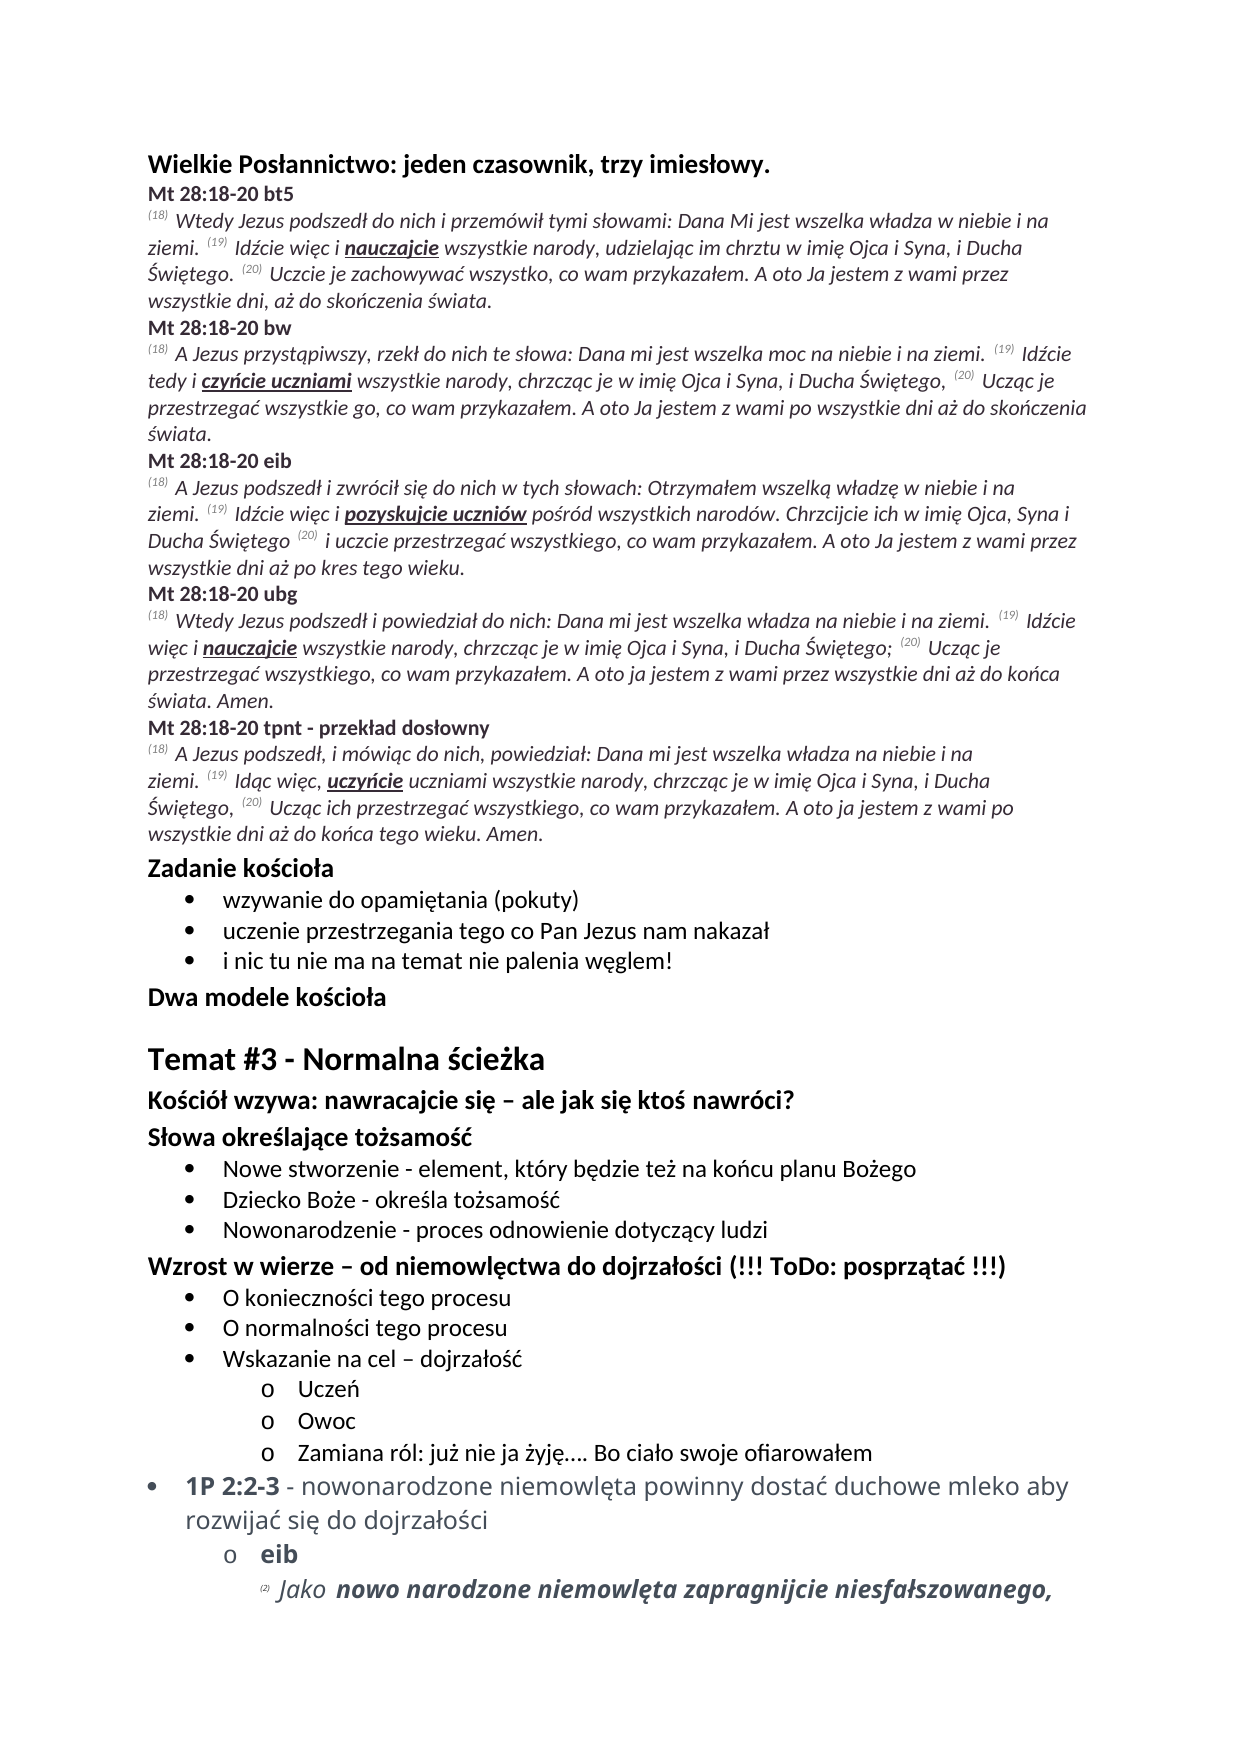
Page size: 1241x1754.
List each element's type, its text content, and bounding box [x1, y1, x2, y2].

list uczenie przestrzegania tego co Pan Jezus nam nakazał [185, 915, 1093, 946]
list Uczeń [260, 1374, 1093, 1405]
list Dziecko Boże - określa tożsamość [185, 1184, 1093, 1214]
subtitle Dwa modele kościoła [148, 980, 1093, 1013]
list O konieczności tego procesu [185, 1282, 1093, 1313]
list Nowonarodzenie - proces odnowienie dotyczący ludzi [185, 1214, 1093, 1245]
list Zamiana ról: już nie ja żyję…. Bo ciało swoje ofiarowałem [260, 1437, 1093, 1469]
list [223, 1537, 1093, 1605]
list O normalności tego procesu [185, 1313, 1093, 1343]
list 1P 2:2-3 - nowonarodzone niemowlęta powinny dostać duchowe mleko aby rozwijać się do dojrzałości [148, 1469, 1093, 1537]
text Mt 28:18-20 ubg (18) Wtedy Jezus podszedł i powiedział do nich: Dana mi jest wszelka władza na niebie i na ziemi. (19) Idźcie więc i nauczajcie wszystkie narody, chrzcząc je w imię Ojca i Syna, i Ducha Świętego; (20) Ucząc je przestrzegać wszystkiego, co wam przykazałem. A oto ja jestem z wami przez wszystkie dni aż do końca świata. Amen. [274, 581, 1093, 714]
subtitle Słowa określające tożsamość [148, 1120, 1093, 1153]
list wzywanie do opamiętania (pokuty) [185, 884, 1093, 915]
list i nic tu nie ma na temat nie palenia węglem! [185, 946, 1093, 976]
subtitle Wzrost w wierze – od niemowlęctwa do dojrzałości (!!! ToDo: posprzątać !!!) [148, 1249, 1093, 1282]
subtitle Kościół wzywa: nawracajcie się – ale jak się ktoś nawróci? [148, 1083, 1093, 1116]
text Mt 28:18-20 bt5 (18) Wtedy Jezus podszedł do nich i przemówił tymi słowami: Dana Mi jest wszelka władza w niebie i na ziemi. (19) Idźcie więc i nauczajcie wszystkie narody, udzielając im chrztu w imię Ojca i Syna, i Ducha Świętego. (20) Uczcie je zachowywać wszystko, co wam przykazałem. A oto Ja jestem z wami przez wszystkie dni, aż do skończenia świata. [294, 181, 1093, 314]
subtitle Zadanie kościoła [148, 851, 1093, 884]
list Wskazanie na cel – dojrzałość [185, 1343, 1093, 1374]
list Nowe stworzenie - element, który będzie też na końcu planu Bożego [185, 1153, 1093, 1184]
subtitle Wielkie Posłannictwo: jeden czasownik, trzy imiesłowy. [148, 148, 1093, 181]
text Mt 28:18-20 eib (18) A Jezus podszedł i zwrócił się do nich w tych słowach: Otrzymałem wszelką władzę w niebie i na ziemi. (19) Idźcie więc i pozyskujcie uczniów pośród wszystkich narodów. Chrzcijcie ich w imię Ojca, Syna i Ducha Świętego (20) i uczcie przestrzegać wszystkiego, co wam przykazałem. A oto Ja jestem z wami przez wszystkie dni aż po kres tego wieku. [292, 447, 1093, 581]
subtitle Temat #3 - Normalna ścieżka [148, 1038, 1093, 1079]
text Mt 28:18-20 bw (18) A Jezus przystąpiwszy, rzekł do nich te słowa: Dana mi jest wszelka moc na niebie i na ziemi. (19) Idźcie tedy i czyńcie uczniami wszystkie narody, chrzcząc je w imię Ojca i Syna, i Ducha Świętego, (20) Ucząc je przestrzegać wszystkie go, co wam przykazałem. A oto Ja jestem z wami po wszystkie dni aż do skończenia świata. [212, 314, 1093, 447]
text Mt 28:18-20 tpnt - przekład dosłowny (18) A Jezus podszedł, i mówiąc do nich, powiedział: Dana mi jest wszelka władza na niebie i na ziemi. (19) Idąc więc, uczyńcie uczniami wszystkie narody, chrzcząc je w imię Ojca i Syna, i Ducha Świętego, (20) Ucząc ich przestrzegać wszystkiego, co wam przykazałem. A oto ja jestem z wami po wszystkie dni aż do końca tego wieku. Amen. [490, 714, 1093, 847]
list Owoc [260, 1405, 1093, 1437]
